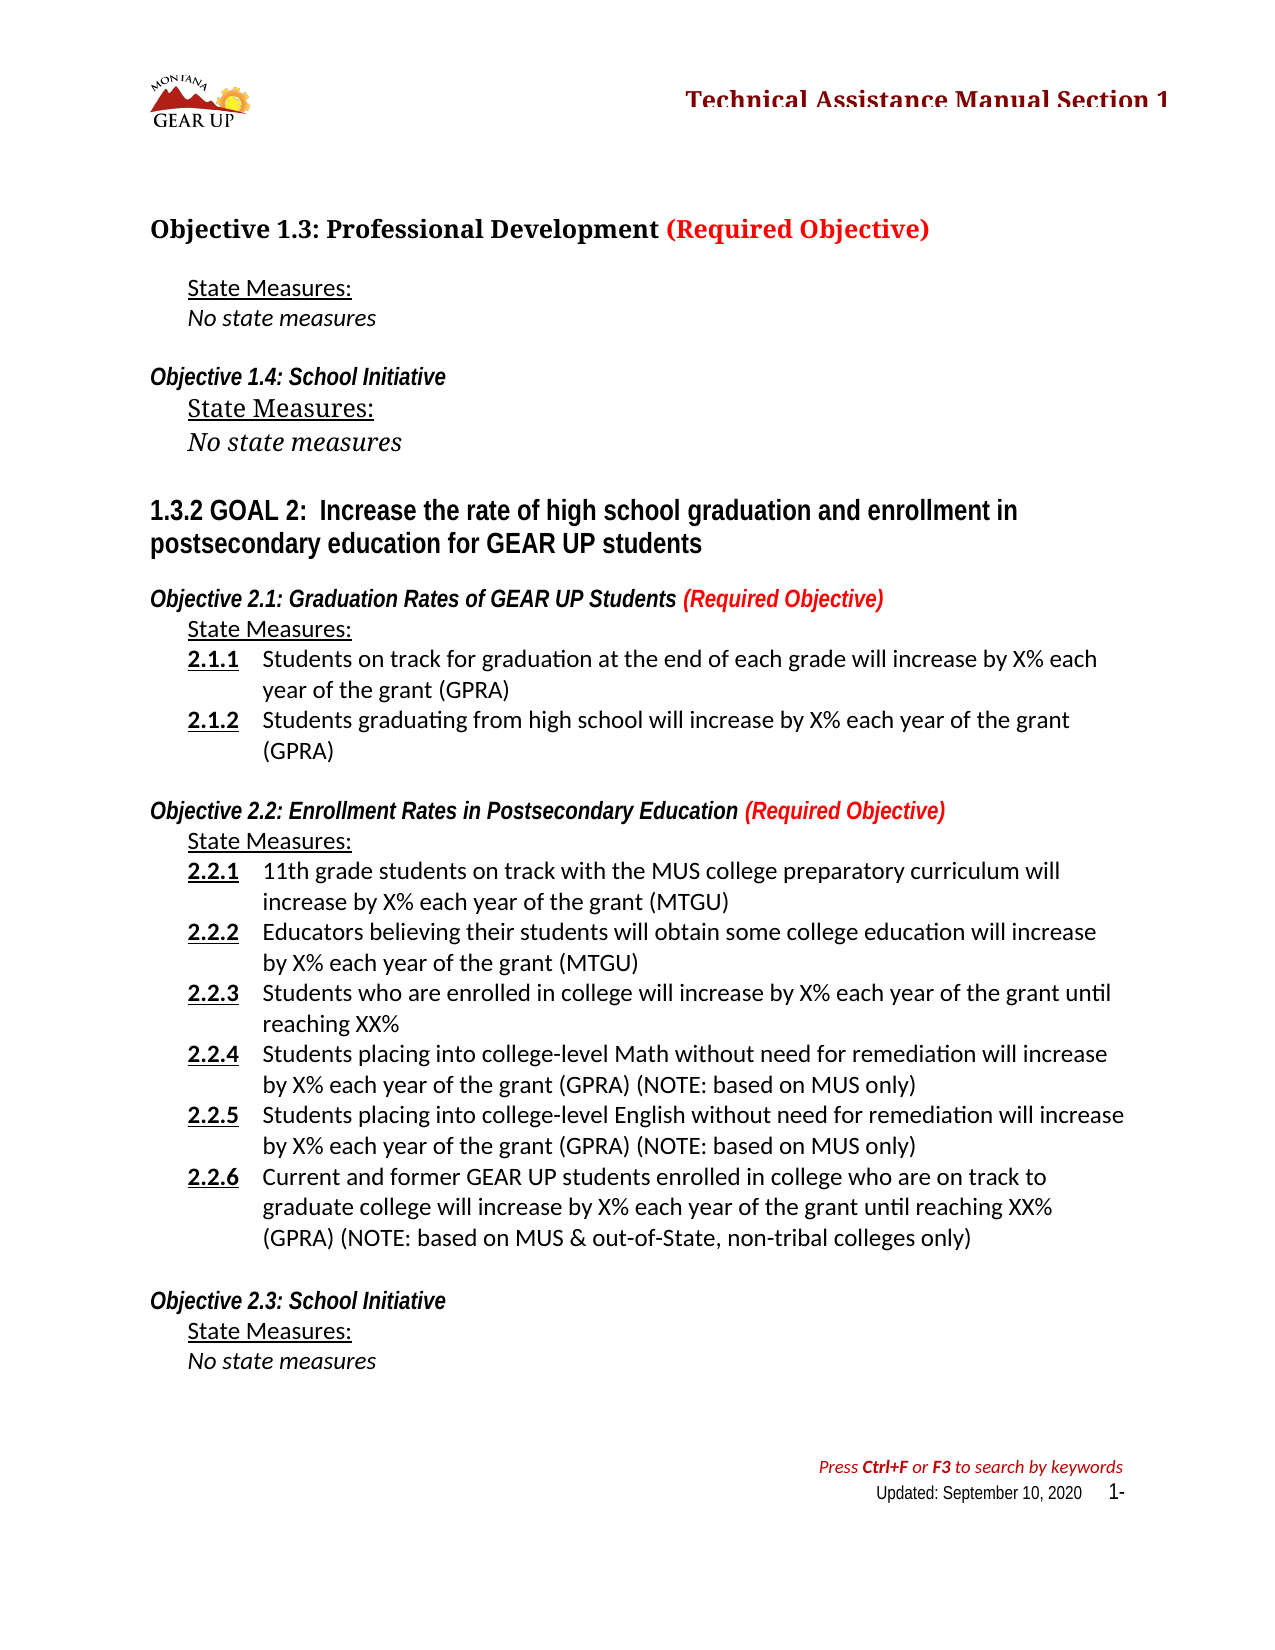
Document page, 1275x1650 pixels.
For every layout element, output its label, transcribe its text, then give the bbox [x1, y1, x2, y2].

text 2.2.5 Students placing into college-level English without need for remediation will increase by X% each year of the grant (GPRA) (NOTE: based on MUS only) [187, 1099, 1125, 1161]
subtitle 1.3.2 GOAL 2: Increase the rate of high school graduation and enrollment in postsecondary education for GEAR UP students [150, 493, 1125, 559]
text 2.2.3 Students who are enrolled in college will increase by X% each year of the grant until reaching XX% [187, 977, 1125, 1038]
subtitle Objective 1.4: School Initiative [150, 362, 1125, 390]
picture [150, 75, 258, 127]
text 2.2.1 11th grade students on track with the MUS college preparatory curriculum will increase by X% each year of the grant (MTGU) [187, 855, 1125, 916]
subtitle Objective 2.1: Graduation Rates of GEAR UP Students (Required Objective) [150, 584, 1125, 613]
text No state measures [150, 1345, 1125, 1376]
text State Measures: [150, 390, 1125, 424]
text No state measures [150, 303, 1125, 333]
text State Measures: [187, 825, 1125, 855]
text 2.1.1 Students on track for graduation at the end of each grade will increase by X% each year of the grant (GPRA) [187, 644, 1125, 705]
subtitle Objective 2.2: Enrollment Rates in Postsecondary Education (Required Objective) [150, 796, 1125, 825]
text No state measures [150, 424, 1125, 458]
text State Measures: [150, 272, 1125, 303]
text State Measures: [150, 1315, 1125, 1345]
text 2.2.4 Students placing into college-level Math without need for remediation will increase by X% each year of the grant (GPRA) (NOTE: based on MUS only) [187, 1038, 1125, 1099]
text 2.2.2 Educators believing their students will obtain some college education will increase by X% each year of the grant (MTGU) [187, 916, 1125, 977]
text State Measures: [187, 613, 1125, 644]
text 2.1.2 Students graduating from high school will increase by X% each year of the grant (GPRA) [187, 705, 1125, 766]
subtitle Objective 2.3: School Initiative [150, 1286, 1125, 1315]
text Objective 1.3: Professional Development (Required Objective) [150, 212, 1125, 246]
text 2.2.6 Current and former GEAR UP students enrolled in college who are on track to graduate college will increase by X% each year of the grant until reaching XX% (GPRA) (NOTE: based on MUS & out-of-State, non-tribal colleges only) [187, 1161, 1125, 1252]
